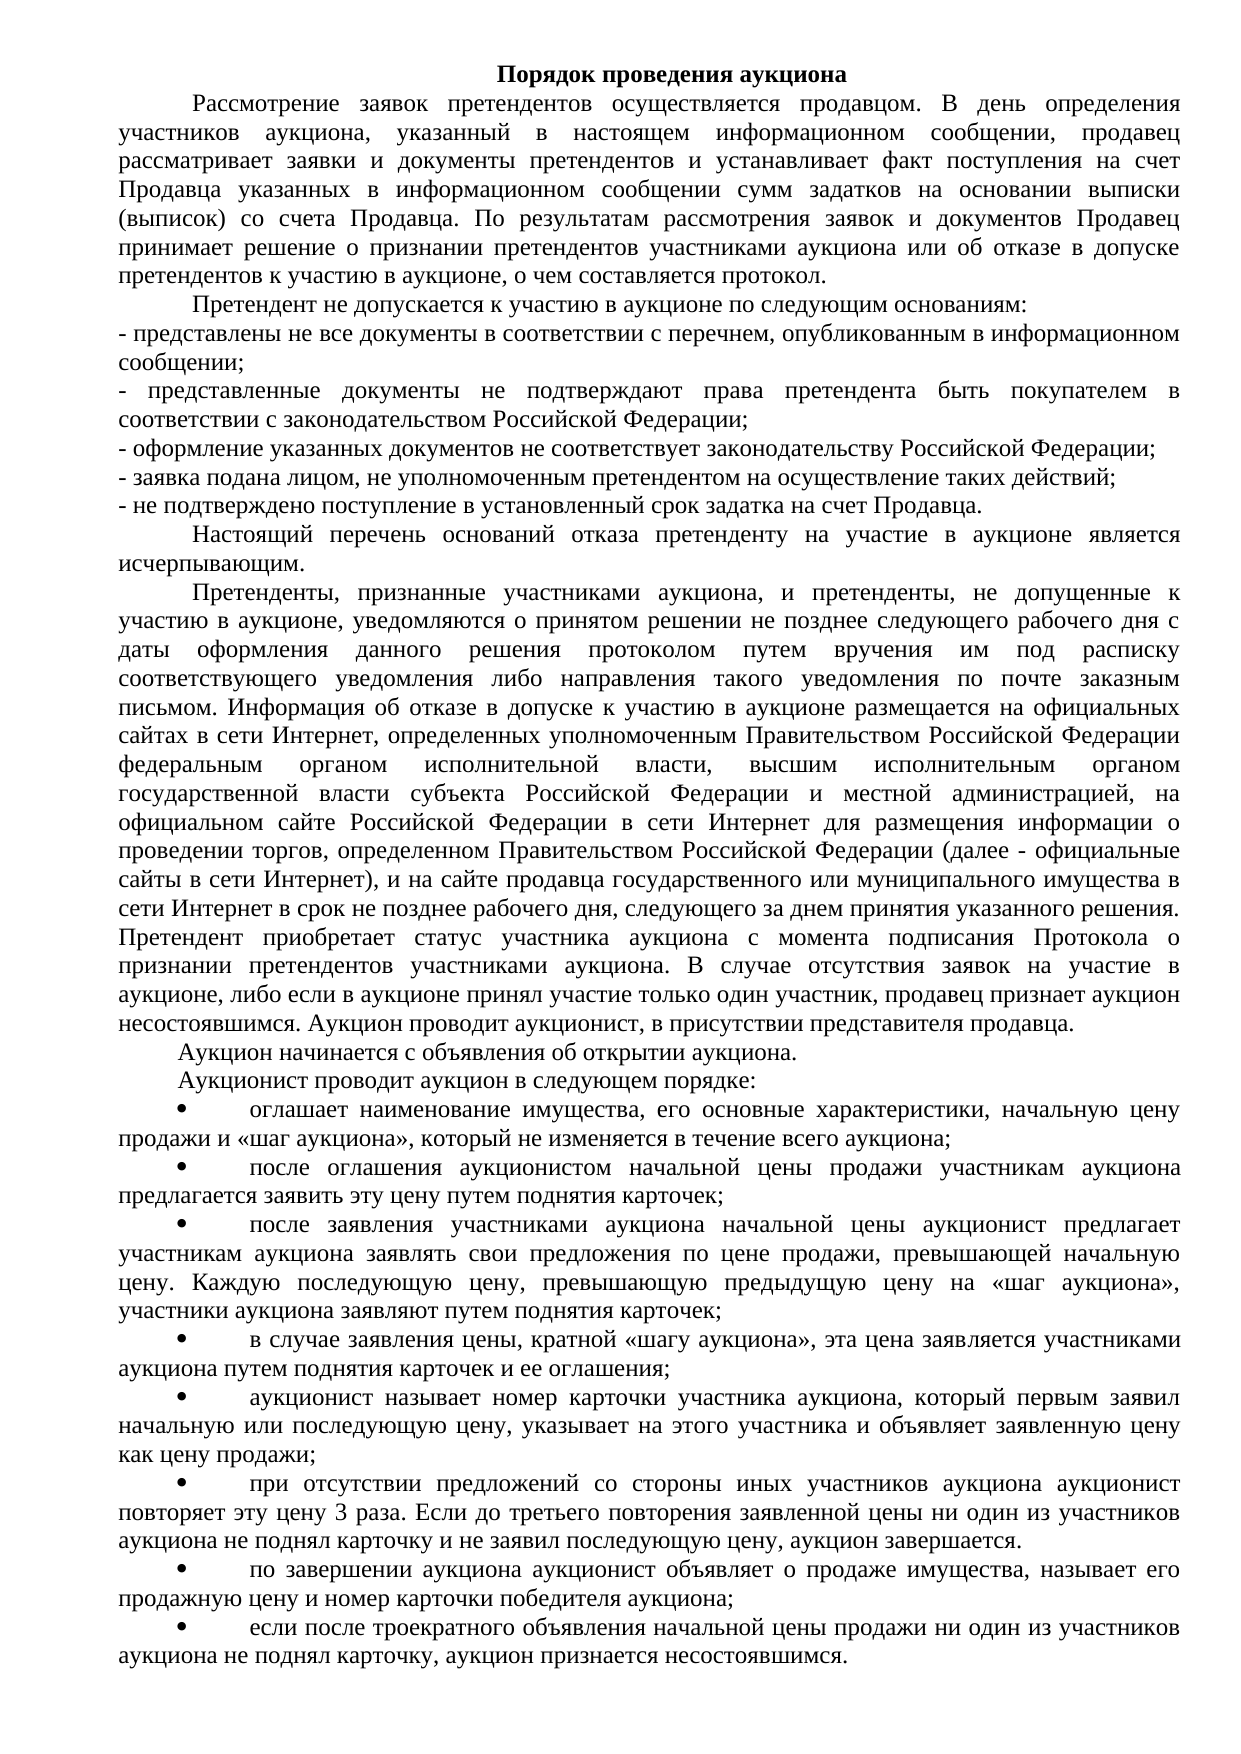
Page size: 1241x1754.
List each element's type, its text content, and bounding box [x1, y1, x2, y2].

list оглашает наименование имущества, его основные характеристики, начальную цену продажи и «шаг аукциона», который не изменяется в течение всего аукциона; [118, 1094, 1181, 1152]
text Порядок проведения аукциона [118, 59, 1181, 88]
list в случае заявления цены, кратной «шагу аукциона», эта цена заявляется участниками аукциона путем поднятия карточек и ее оглашения; [118, 1324, 1181, 1382]
text Аукционист проводит аукцион в следующем порядке: [118, 1065, 1181, 1094]
text Претендент не допускается к участию в аукционе по следующим основаниям: [118, 289, 1181, 318]
list после заявления участниками аукциона начальной цены аукционист предлагает участникам аукциона заявлять свои предложения по цене продажи, превышающей начальную цену. Каждую последующую цену, превышающую предыдущую цену на «шаг аукциона», участники аукциона заявляют путем поднятия карточек; [118, 1209, 1181, 1324]
list после оглашения аукционистом начальной цены продажи участникам аукциона предлагается заявить эту цену путем поднятия карточек; [118, 1152, 1181, 1209]
text Претенденты, признанные участниками аукциона, и претенденты, не допущенные к участию в аукционе, уведомляются о принятом решении не позднее следующего рабочего дня с даты оформления данного решения протоколом путем вручения им под расписку соответствующего уведомления либо направления такого уведомления по почте заказным письмом. Информация об отказе в допуске к участию в аукционе размещается на официальных сайтах в сети Интернет, определенных уполномоченным Правительством Российской Федерации федеральным органом исполнительной власти, высшим исполнительным органом государственной власти субъекта Российской Федерации и местной администрацией, на официальном сайте Российской Федерации в сети Интернет для размещения информации о проведении торгов, определенном Правительством Российской Федерации (далее - официальные сайты в сети Интернет), и на сайте продавца государственного или муниципального имущества в сети Интернет в срок не позднее рабочего дня, следующего за днем принятия указанного решения. Претендент приобретает статус участника аукциона с момента подписания Протокола о признании претендентов участниками аукциона. В случае отсутствия заявок на участие в аукционе, либо если в аукционе принял участие только один участник, продавец признает аукцион несостоявшимся. Аукцион проводит аукционист, в присутствии представителя продавца. [118, 577, 1181, 1037]
list при отсутствии предложений со стороны иных участников аукциона аукционист повторяет эту цену 3 раза. Если до третьего повторения заявленной цены ни один из участников аукциона не поднял карточку и не заявил последующую цену, аукцион завершается. [118, 1468, 1181, 1554]
text Настоящий перечень оснований отказа претенденту на участие в аукционе является исчерпывающим. [118, 519, 1181, 577]
text Аукцион начинается с объявления об открытии аукциона. [118, 1037, 1181, 1065]
text - заявка подана лицом, не уполномоченным претендентом на осуществление таких действий; [118, 462, 1181, 490]
text Рассмотрение заявок претендентов осуществляется продавцом. В день определения участников аукциона, указанный в настоящем информационном сообщении, продавец рассматривает заявки и документы претендентов и устанавливает факт поступления на счет Продавца указанных в информационном сообщении сумм задатков на основании выписки (выписок) со счета Продавца. По результатам рассмотрения заявок и документов Продавец принимает решение о признании претендентов участниками аукциона или об отказе в допуске претендентов к участию в аукционе, о чем составляется протокол. [118, 88, 1181, 289]
text - представленные документы не подтверждают права претендента быть покупателем в соответствии с законодательством Российской Федерации; [118, 375, 1181, 433]
text - оформление указанных документов не соответствует законодательству Российской Федерации; [118, 433, 1181, 462]
list аукционист называет номер карточки участника аукциона, который первым заявил начальную или последующую цену, указывает на этого участника и объявляет заявленную цену как цену продажи; [118, 1382, 1181, 1468]
list если после троекратного объявления начальной цены продажи ни один из участников аукциона не поднял карточку, аукцион признается несостоявшимся. [118, 1612, 1181, 1669]
text - не подтверждено поступление в установленный срок задатка на счет Продавца. [118, 490, 1181, 519]
text - представлены не все документы в соответствии с перечнем, опубликованным в информационном сообщении; [118, 318, 1181, 375]
list по завершении аукциона аукционист объявляет о продаже имущества, называет его продажную цену и номер карточки победителя аукциона; [118, 1554, 1181, 1612]
